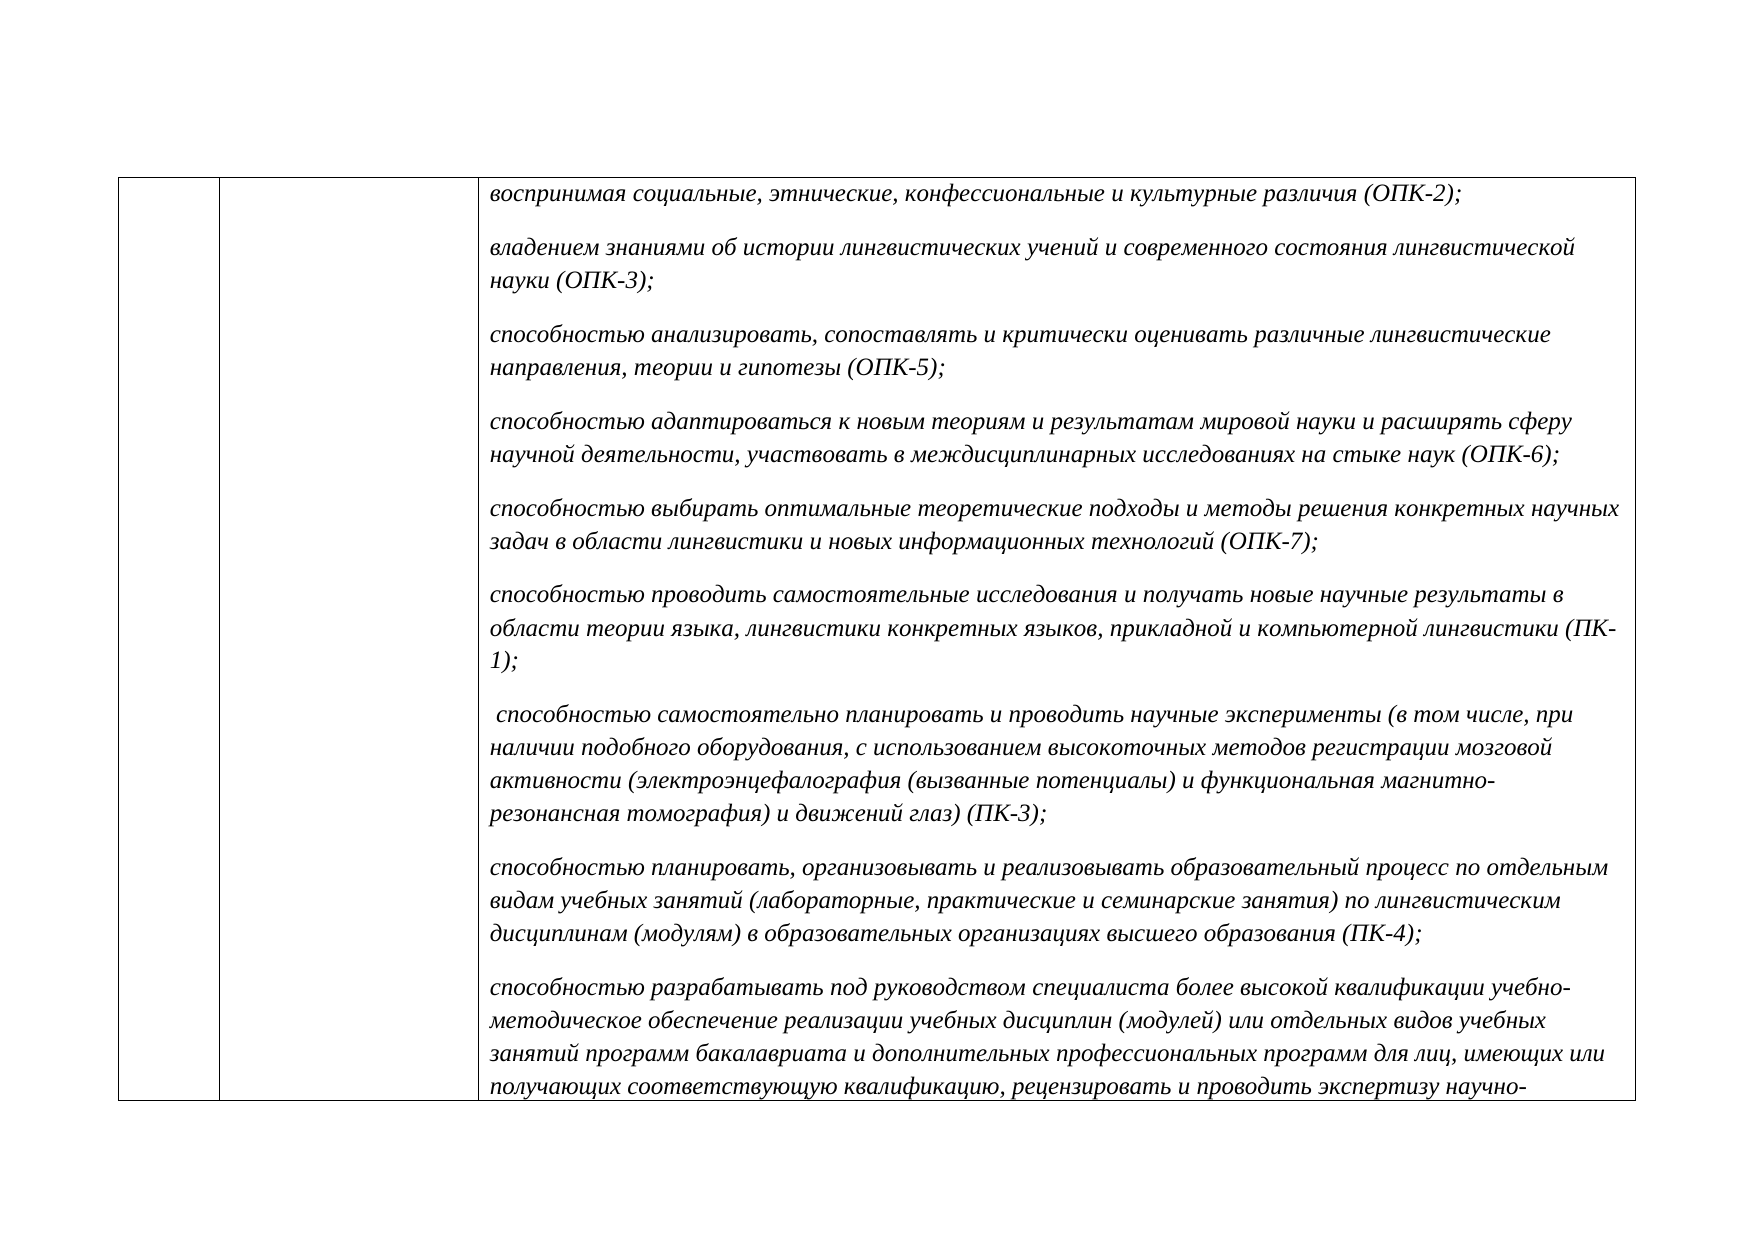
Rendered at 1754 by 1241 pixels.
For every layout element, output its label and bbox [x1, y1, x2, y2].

table_cell [220, 178, 478, 1100]
table_cell [479, 178, 1635, 1100]
